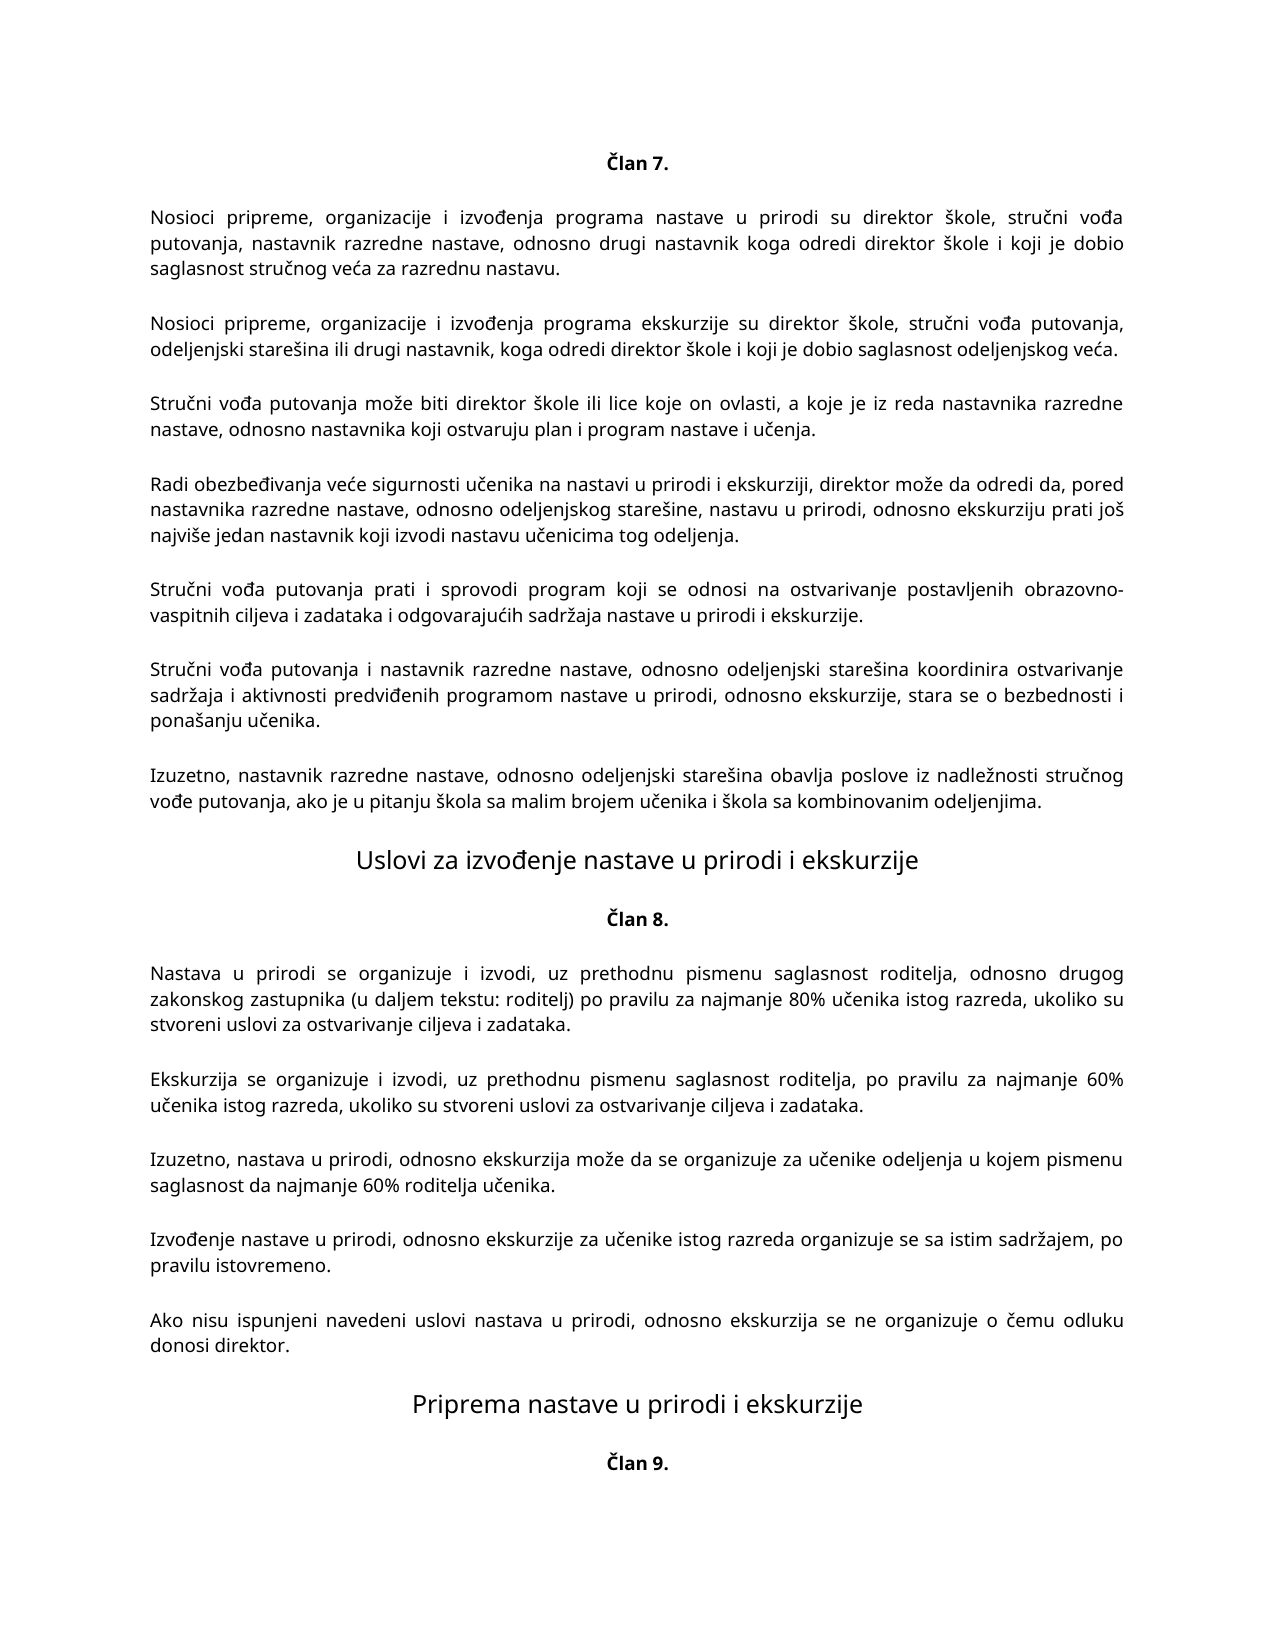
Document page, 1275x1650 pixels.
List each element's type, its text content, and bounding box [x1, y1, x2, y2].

text Nosioci pripreme, organizacije i izvođenja programa nastave u prirodi su direktor škole, stručni vođa putovanja, nastavnik razredne nastave, odnosno drugi nastavnik koga odredi direktor škole i koji je dobio saglasnost stručnog veća za razrednu nastavu. [150, 205, 1125, 281]
text Izvođenje nastave u prirodi, odnosno ekskurzije za učenike istog razreda organizuje se sa istim sadržajem, po pravilu istovremeno. [150, 1227, 1125, 1278]
text Priprema nastave u prirodi i ekskurzije [150, 1387, 1125, 1421]
text Član 7. [150, 150, 1125, 176]
text Izuzetno, nastava u prirodi, odnosno ekskurzija može da se organizuje za učenike odeljenja u kojem pismenu saglasnost da najmanje 60% roditelja učenika. [150, 1147, 1125, 1198]
text Radi obezbeđivanja veće sigurnosti učenika na nastavi u prirodi i ekskurziji, direktor može da odredi da, pored nastavnika razredne nastave, odnosno odeljenjskog starešine, nastavu u prirodi, odnosno ekskurziju prati još najviše jedan nastavnik koji izvodi nastavu učenicima tog odeljenja. [150, 471, 1125, 547]
text Nosioci pripreme, organizacije i izvođenja programa ekskurzije su direktor škole, stručni vođa putovanja, odeljenjski starešina ili drugi nastavnik, koga odredi direktor škole i koji je dobio saglasnost odeljenjskog veća. [150, 310, 1125, 361]
text Stručni vođa putovanja i nastavnik razredne nastave, odnosno odeljenjski starešina koordinira ostvarivanje sadržaja i aktivnosti predviđenih programom nastave u prirodi, odnosno ekskurzije, stara se o bezbednosti i ponašanju učenika. [150, 657, 1125, 733]
text Nastava u prirodi se organizuje i izvodi, uz prethodnu pismenu saglasnost roditelja, odnosno drugog zakonskog zastupnika (u daljem tekstu: roditelj) po pravilu za najmanje 80% učenika istog razreda, ukoliko su stvoreni uslovi za ostvarivanje ciljeva i zadataka. [150, 961, 1125, 1037]
text Stručni vođa putovanja može biti direktor škole ili lice koje on ovlasti, a koje je iz reda nastavnika razredne nastave, odnosno nastavnika koji ostvaruju plan i program nastave i učenja. [150, 391, 1125, 442]
text Ekskurzija se organizuje i izvodi, uz prethodnu pismenu saglasnost roditelja, po pravilu za najmanje 60% učenika istog razreda, ukoliko su stvoreni uslovi za ostvarivanje ciljeva i zadataka. [150, 1066, 1125, 1117]
text Uslovi za izvođenje nastave u prirodi i ekskurzije [150, 843, 1125, 877]
text Izuzetno, nastavnik razredne nastave, odnosno odeljenjski starešina obavlja poslove iz nadležnosti stručnog vođe putovanja, ako je u pitanju škola sa malim brojem učenika i škola sa kombinovanim odeljenjima. [150, 762, 1125, 813]
text Član 8. [150, 906, 1125, 931]
text Ako nisu ispunjeni navedeni uslovi nastava u prirodi, odnosno ekskurzija se ne organizuje o čemu odluku donosi direktor. [150, 1307, 1125, 1358]
text Stručni vođa putovanja prati i sprovodi program koji se odnosi na ostvarivanje postavljenih obrazovno-vaspitnih ciljeva i zadataka i odgovarajućih sadržaja nastave u prirodi i ekskurzije. [150, 577, 1125, 628]
text Član 9. [150, 1450, 1125, 1476]
